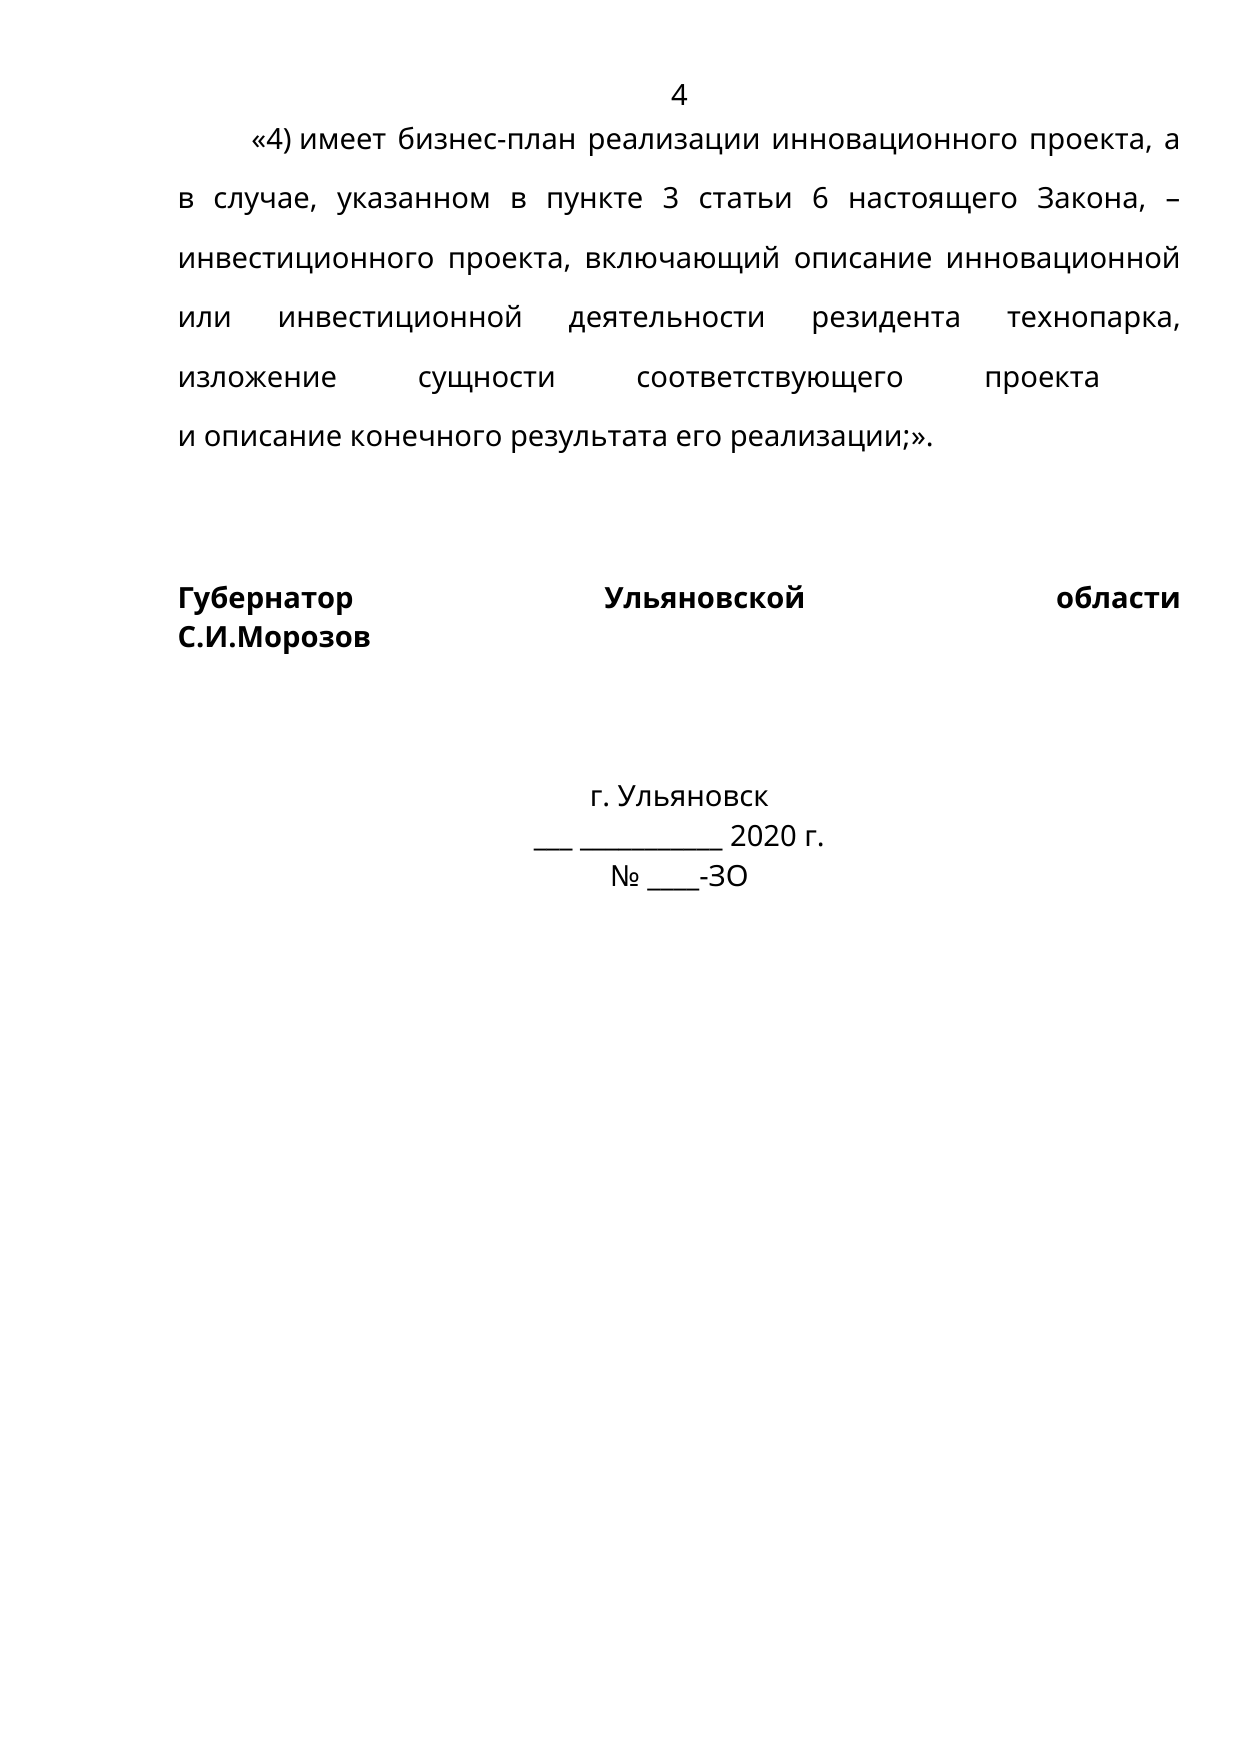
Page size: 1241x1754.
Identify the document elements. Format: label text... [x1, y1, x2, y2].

text ___ ___________ 2020 г. [177, 815, 1181, 855]
text Губернатор Ульяновской области С.И.Морозов [177, 577, 1181, 656]
text г. Ульяновск [177, 776, 1181, 815]
text «4) имеет бизнес-план реализации инновационного проекта, а в случае, указанном в пункте 3 статьи 6 настоящего Закона, – инвестиционного проекта, включающий описание инновационной или инвестиционной деятельности резидента технопарка, изложение сущности соответствующего проекта и описание конечного результата его реализации;». [177, 118, 1181, 455]
text № ____-ЗО [177, 855, 1181, 894]
